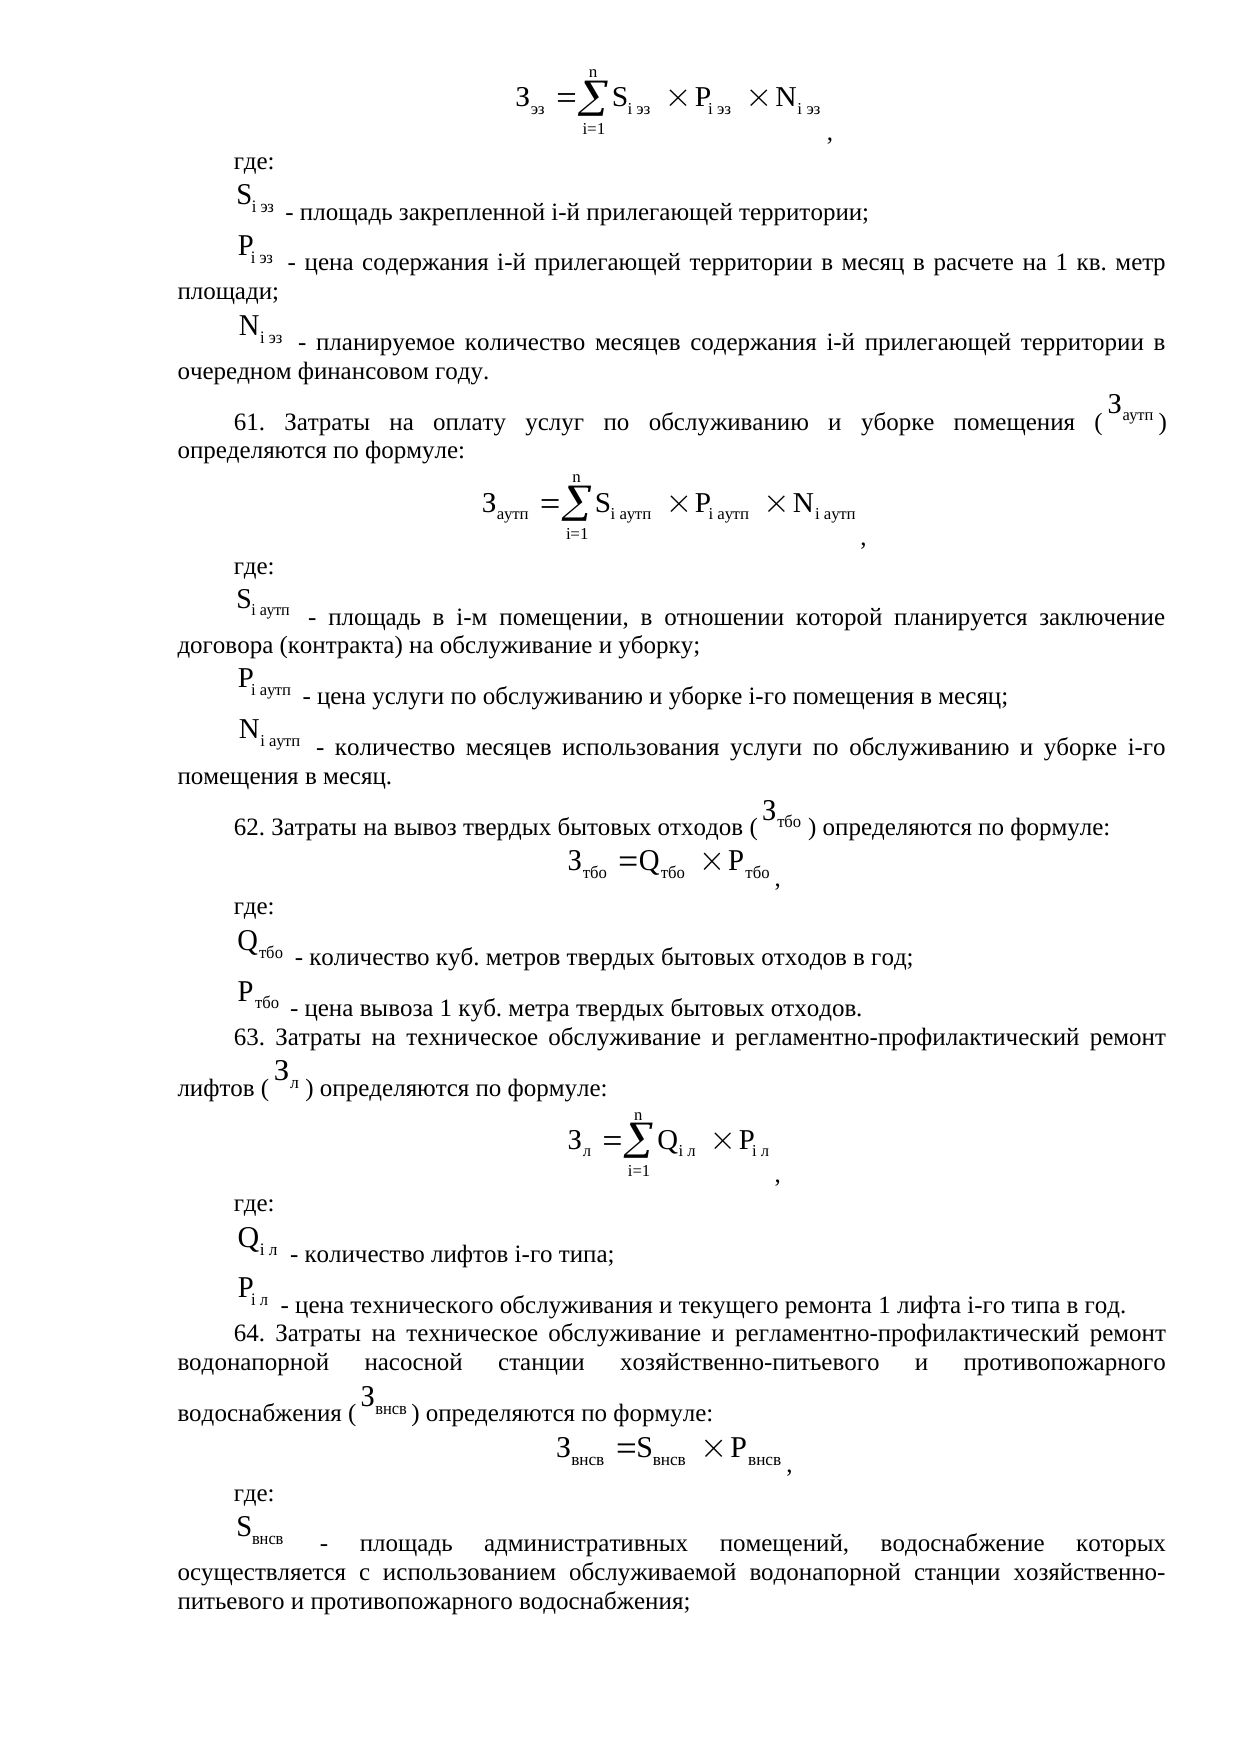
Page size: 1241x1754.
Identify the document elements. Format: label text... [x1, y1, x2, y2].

text - количество лифтов i-го типа; [177, 1217, 1166, 1268]
text , [177, 1427, 1166, 1478]
text - количество месяцев использования услуги по обслуживанию и уборке i-го помещения в месяц. [177, 710, 1166, 790]
text - цена содержания i-й прилегающей территории в месяц в расчете на 1 кв. метр площади; [177, 225, 1166, 305]
text 62. Затраты на вывоз твердых бытовых отходов () определяются по формуле: [177, 790, 1166, 841]
text , [177, 841, 1166, 891]
text - цена технического обслуживания и текущего ремонта 1 лифта i-го типа в год. [177, 1268, 1166, 1318]
text - планируемое количество месяцев содержания i-й прилегающей территории в очередном финансовом году. [177, 305, 1166, 384]
text 63. Затраты на техническое обслуживание и регламентно-профилактический ремонт лифтов () определяются по формуле: [177, 1022, 1166, 1101]
text - площадь закрепленной i-й прилегающей территории; [177, 174, 1166, 225]
text где: [177, 1478, 1166, 1506]
text - площадь административных помещений, водоснабжение которых осуществляется с использованием обслуживаемой водонапорной станции хозяйственно-питьевого и противопожарного водоснабжения; [177, 1506, 1166, 1615]
text - цена услуги по обслуживанию и уборке i-го помещения в месяц; [177, 659, 1166, 710]
text - площадь в i-м помещении, в отношении которой планируется заключение договора (контракта) на обслуживание и уборку; [177, 580, 1166, 659]
text , [177, 464, 1166, 551]
text 64. Затраты на техническое обслуживание и регламентно-профилактический ремонт водонапорной насосной станции хозяйственно-питьевого и противопожарного водоснабжения () определяются по формуле: [177, 1318, 1166, 1427]
text , [177, 59, 1166, 146]
text где: [177, 891, 1166, 920]
text где: [177, 551, 1166, 580]
text где: [177, 146, 1166, 174]
text 61. Затраты на оплату услуг по обслуживанию и уборке помещения () определяются по формуле: [177, 384, 1166, 464]
text - цена вывоза 1 куб. метра твердых бытовых отходов. [177, 971, 1166, 1022]
text - количество куб. метров твердых бытовых отходов в год; [177, 920, 1166, 971]
text , [177, 1101, 1166, 1188]
text где: [177, 1188, 1166, 1217]
